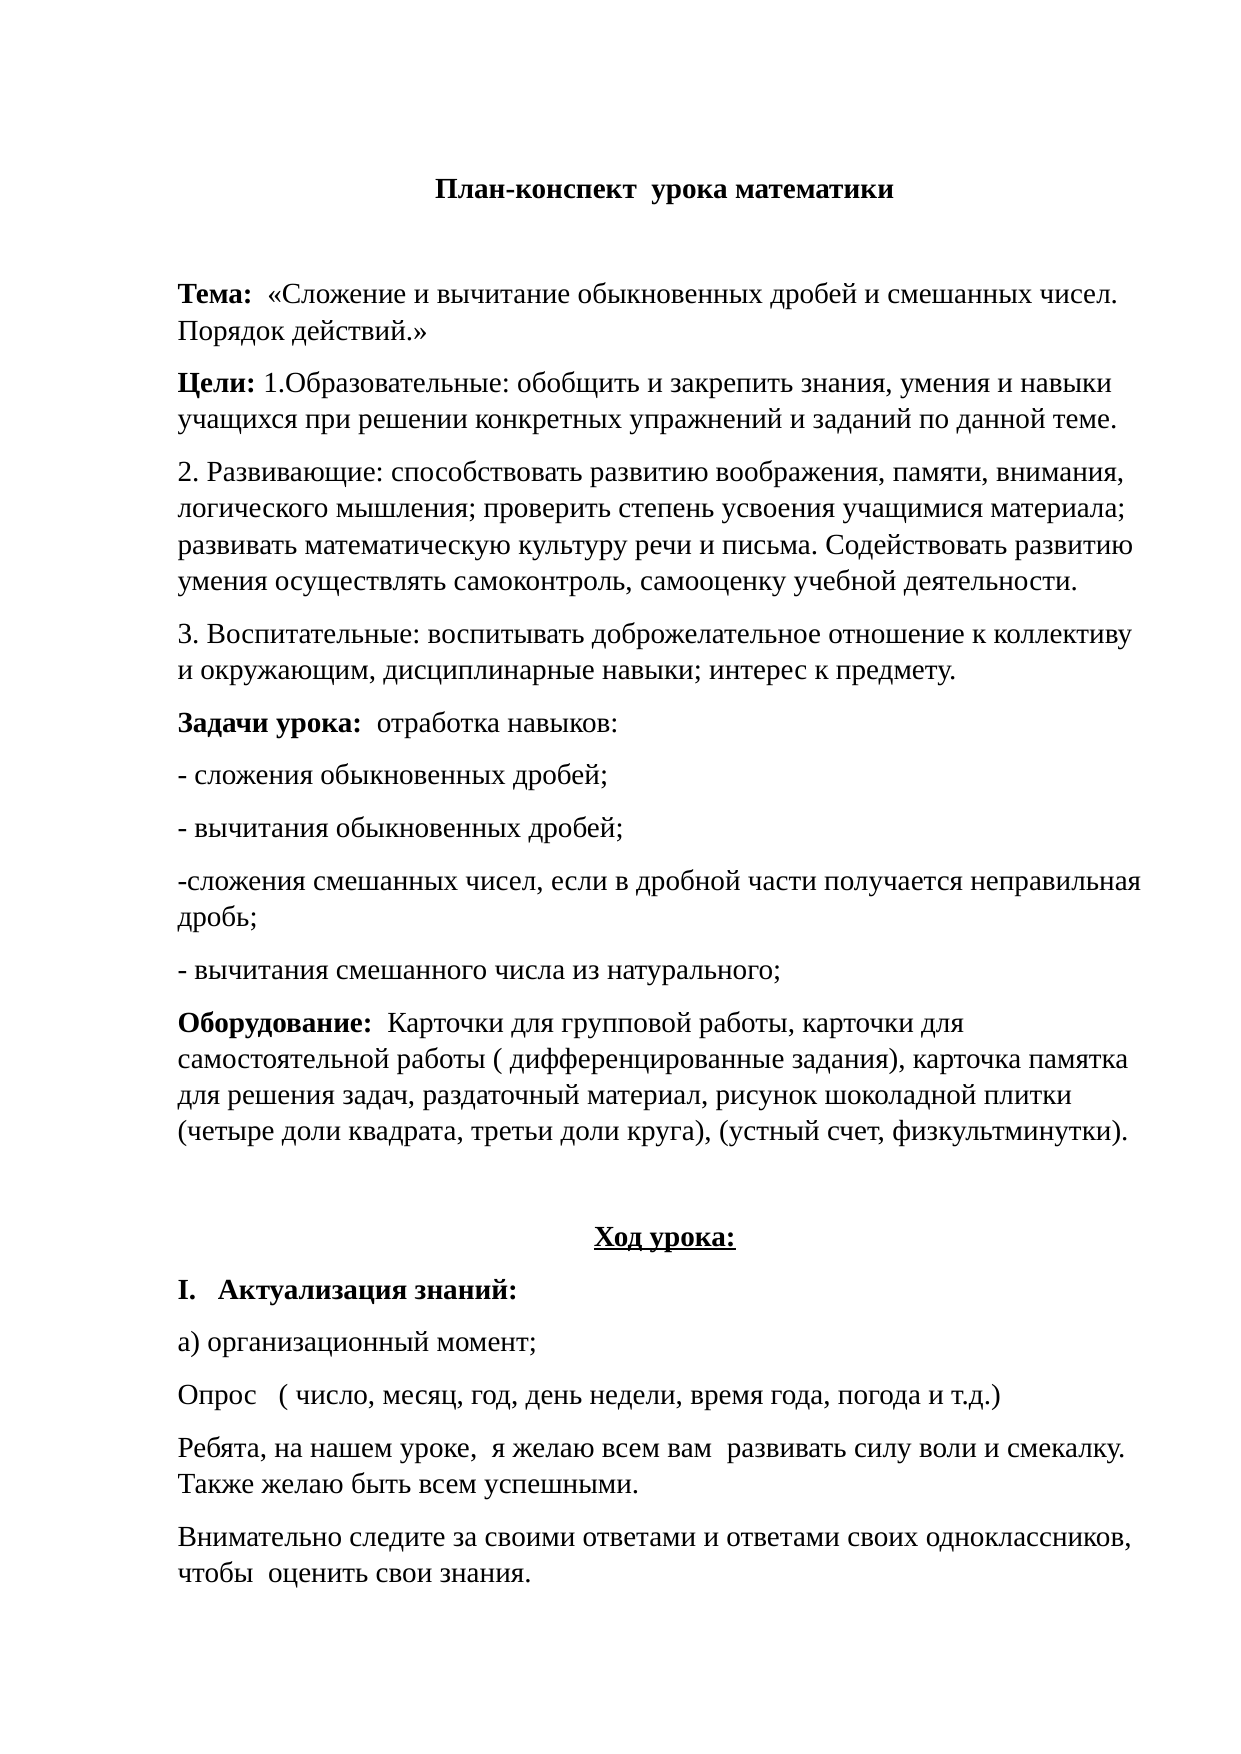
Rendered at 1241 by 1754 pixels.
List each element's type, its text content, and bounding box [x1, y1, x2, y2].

text Задачи урока: отработка навыков: [177, 705, 1152, 738]
text а) организационный момент; [177, 1324, 1152, 1358]
text Опрос ( число, месяц, год, день недели, время года, погода и т.д.) [177, 1377, 1152, 1411]
text Цели: 1.Образовательные: обобщить и закрепить знания, умения и навыки учащихся при решении конкретных упражнений и заданий по данной теме. [177, 366, 1152, 435]
text Тема: «Сложение и вычитание обыкновенных дробей и смешанных чисел. Порядок действий.» [177, 277, 1152, 346]
text -сложения смешанных чисел, если в дробной части получается неправильная дробь; [177, 863, 1152, 933]
text - сложения обыкновенных дробей; [177, 757, 1152, 791]
text 3. Воспитательные: воспитывать доброжелательное отношение к коллективу и окружающим, дисциплинарные навыки; интерес к предмету. [177, 616, 1152, 685]
text Ход урока: [177, 1219, 1152, 1252]
text - вычитания обыкновенных дробей; [177, 810, 1152, 844]
text Оборудование: Карточки для групповой работы, карточки для самостоятельной работы ( дифференцированные задания), карточка памятка для решения задач, раздаточный материал, рисунок шоколадной плитки (четыре доли квадрата, третьи доли круга), (устный счет, физкультминутки). [177, 1005, 1152, 1147]
text План-конспект урока математики [177, 171, 1152, 204]
text Ребята, на нашем уроке, я желаю всем вам развивать силу воли и смекалку. Также желаю быть всем успешными. [177, 1430, 1152, 1500]
text I. Актуализация знаний: [177, 1272, 1152, 1305]
text 2. Развивающие: способствовать развитию воображения, памяти, внимания, логического мышления; проверить степень усвоения учащимися материала; развивать математическую культуру речи и письма. Содействовать развитию умения осуществлять самоконтроль, самооценку учебной деятельности. [177, 454, 1152, 596]
text - вычитания смешанного числа из натурального; [177, 952, 1152, 986]
text Внимательно следите за своими ответами и ответами своих одноклассников, чтобы оценить свои знания. [177, 1519, 1152, 1589]
